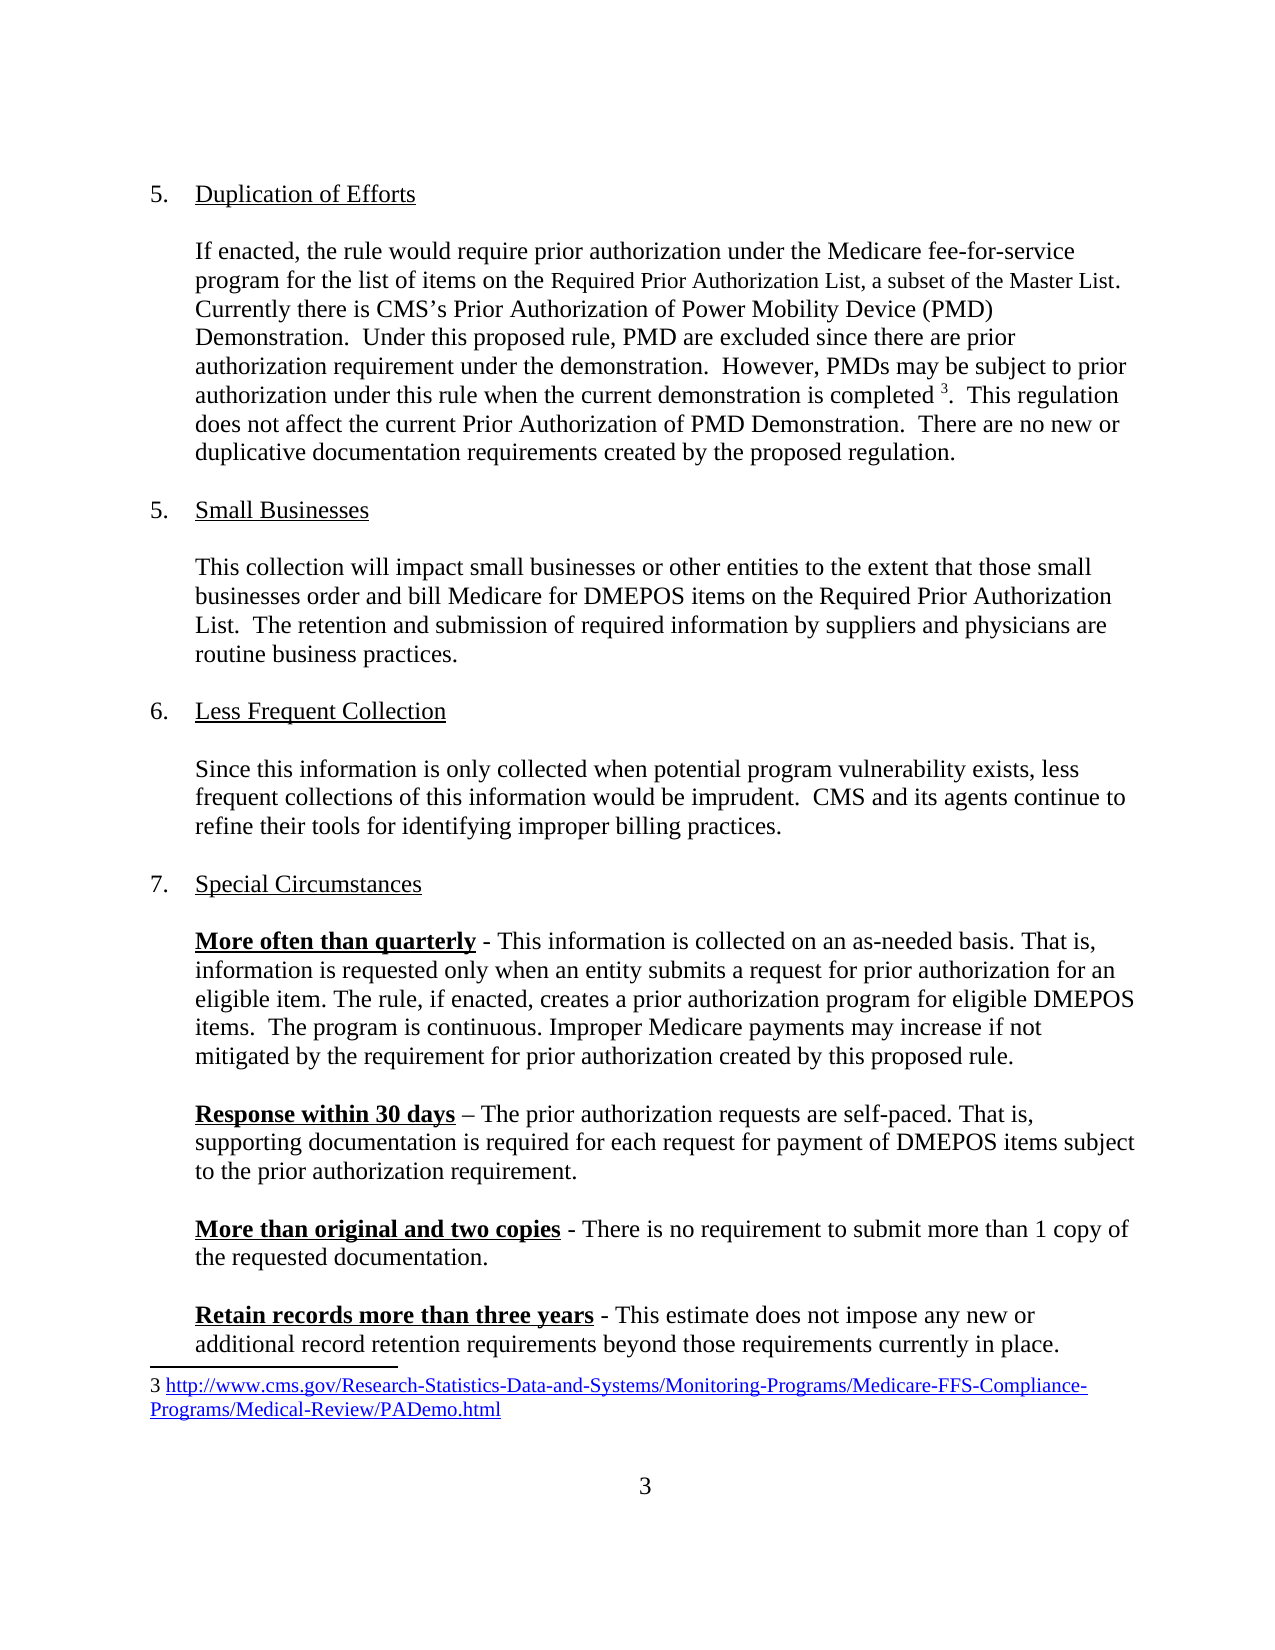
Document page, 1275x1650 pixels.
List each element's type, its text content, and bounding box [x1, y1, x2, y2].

text 5. Duplication of Efforts [150, 179, 1140, 207]
text More than original and two copies - There is no requirement to submit more than 1 copy of the requested documentation. [195, 1214, 1140, 1271]
text 6. Less Frequent Collection [150, 696, 1140, 725]
text This collection will impact small businesses or other entities to the extent that those small businesses order and bill Medicare for DMEPOS items on the Required Prior Authorization List. The retention and submission of required information by suppliers and physicians are routine business practices. [195, 552, 1140, 667]
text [195, 1300, 1140, 1357]
text 7. Special Circumstances [150, 869, 1140, 897]
text More often than quarterly - This information is collected on an as-needed basis. That is, information is requested only when an entity submits a request for prior authorization for an eligible item. The rule, if enacted, creates a prior authorization program for eligible DMEPOS items. The program is continuous. Improper Medicare payments may increase if not mitigated by the requirement for prior authorization created by this proposed rule. [195, 926, 1140, 1070]
text If enacted, the rule would require prior authorization under the Medicare fee-for-service program for the list of items on the Required Prior Authorization List, a subset of the Master List. Currently there is CMS’s Prior Authorization of Power Mobility Device (PMD) Demonstration. Under this proposed rule, PMD are excluded since there are prior authorization requirement under the demonstration. However, PMDs may be subject to prior authorization under this rule when the current demonstration is completed . This regulation does not affect the current Prior Authorization of PMD Demonstration. There are no new or duplicative documentation requirements created by the proposed regulation. [195, 236, 1140, 466]
text Since this information is only collected when potential program vulnerability exists, less frequent collections of this information would be imprudent. CMS and its agents continue to refine their tools for identifying improper billing practices. [195, 754, 1140, 840]
text Response within 30 days – The prior authorization requests are self-paced. That is, supporting documentation is required for each request for payment of DMEPOS items subject to the prior authorization requirement. [195, 1099, 1140, 1185]
text 5. Small Businesses [150, 495, 1140, 524]
